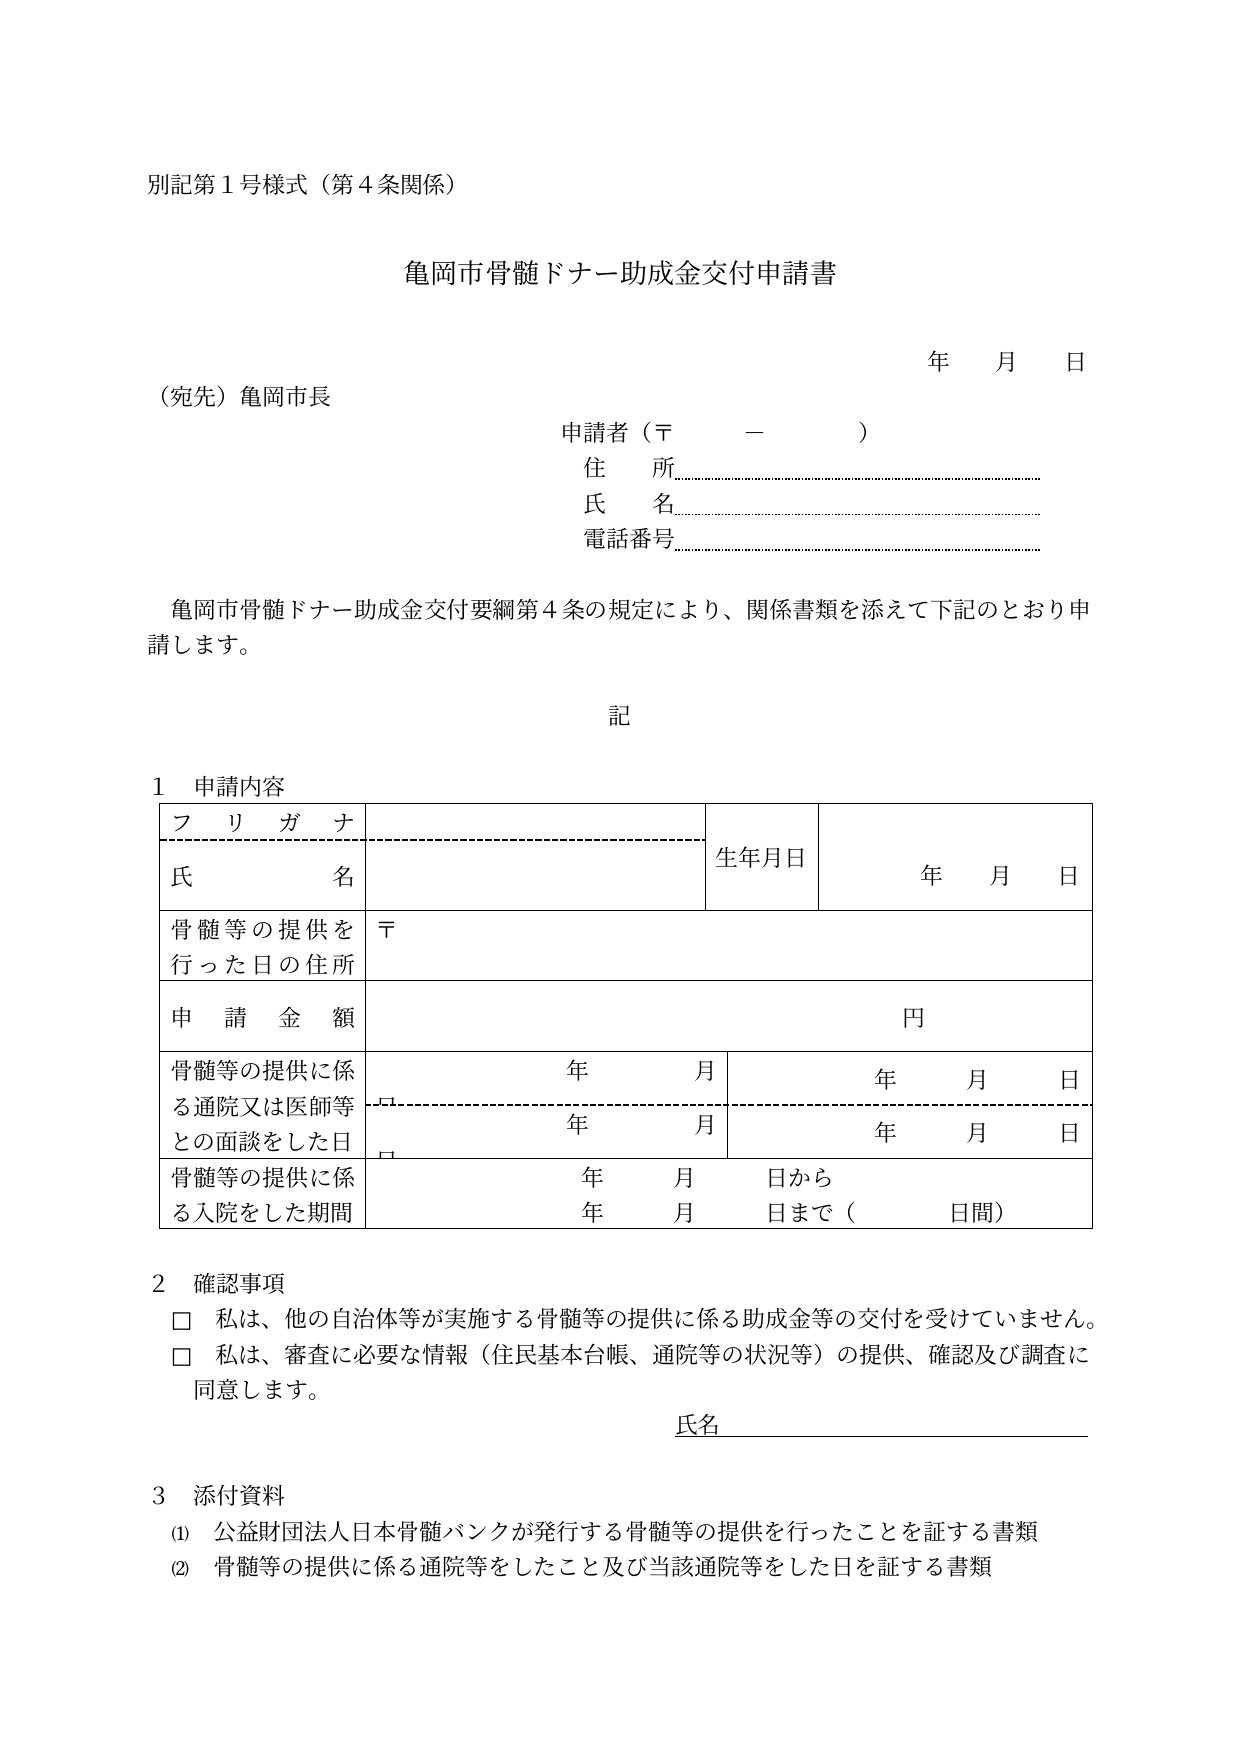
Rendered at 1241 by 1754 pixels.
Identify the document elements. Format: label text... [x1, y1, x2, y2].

text ３ 添付資料 [148, 1477, 1092, 1513]
table_cell 年 月 日 [728, 1052, 1092, 1104]
table_cell 〒 [366, 911, 1092, 980]
table_cell 年 月 日 [366, 1104, 727, 1157]
subtitle 記 [148, 697, 1092, 732]
table_cell 年 月 日 [728, 1104, 1092, 1157]
text 亀岡市骨髄ドナー助成金交付申請書 [148, 237, 1092, 307]
text 亀岡市骨髄ドナー助成金交付要綱第４条の規定により、関係書類を添えて下記のとおり申請します。 [148, 591, 1092, 662]
table_cell 年 月 日から 年 月 日まで（ 日間） [366, 1159, 1092, 1228]
table_header 年 月 日 [819, 804, 1092, 909]
text ２ 確認事項 [148, 1265, 1092, 1300]
table_cell 氏名 [160, 839, 365, 909]
table_cell 骨髄等の提供に係る入院をした期間 [160, 1159, 365, 1228]
text 氏名 [148, 1406, 1092, 1442]
text □ 私は、他の自治体等が実施する骨髄等の提供に係る助成金等の交付を受けていません。 [171, 1300, 1092, 1336]
text １ 申請内容 [148, 768, 1092, 803]
text 住 所 [148, 449, 1092, 484]
table_cell 骨髄等の提供を 行った日の住所 [160, 911, 365, 980]
text （宛先）亀岡市長 [148, 378, 1092, 414]
text 電話番号 [148, 520, 1092, 555]
text 氏 名 [148, 484, 1092, 520]
text ⑵ 骨髄等の提供に係る通院等をしたこと及び当該通院等をした日を証する書類 [171, 1548, 1092, 1583]
text 別記第１号様式（第４条関係） [148, 166, 1092, 201]
table_cell 年 月 日 [366, 1052, 727, 1104]
text 年 月 日 [148, 343, 1092, 378]
table_cell [366, 839, 705, 909]
table_cell 円 [366, 981, 1092, 1051]
table_header 生年月日 [706, 804, 818, 909]
table_header [366, 804, 705, 839]
text 申請者（〒 － ） [148, 414, 1092, 449]
table_header フリガナ [160, 804, 365, 839]
text ⑴ 公益財団法人日本骨髄バンクが発行する骨髄等の提供を行ったことを証する書類 [171, 1513, 1092, 1548]
text □ 私は、審査に必要な情報（住民基本台帳、通院等の状況等）の提供、確認及び調査に同意します。 [171, 1336, 1092, 1406]
table_cell 骨髄等の提供に係る通院又は医師等との面談をした日 [160, 1052, 365, 1157]
table_cell 申請金額 [160, 981, 365, 1051]
